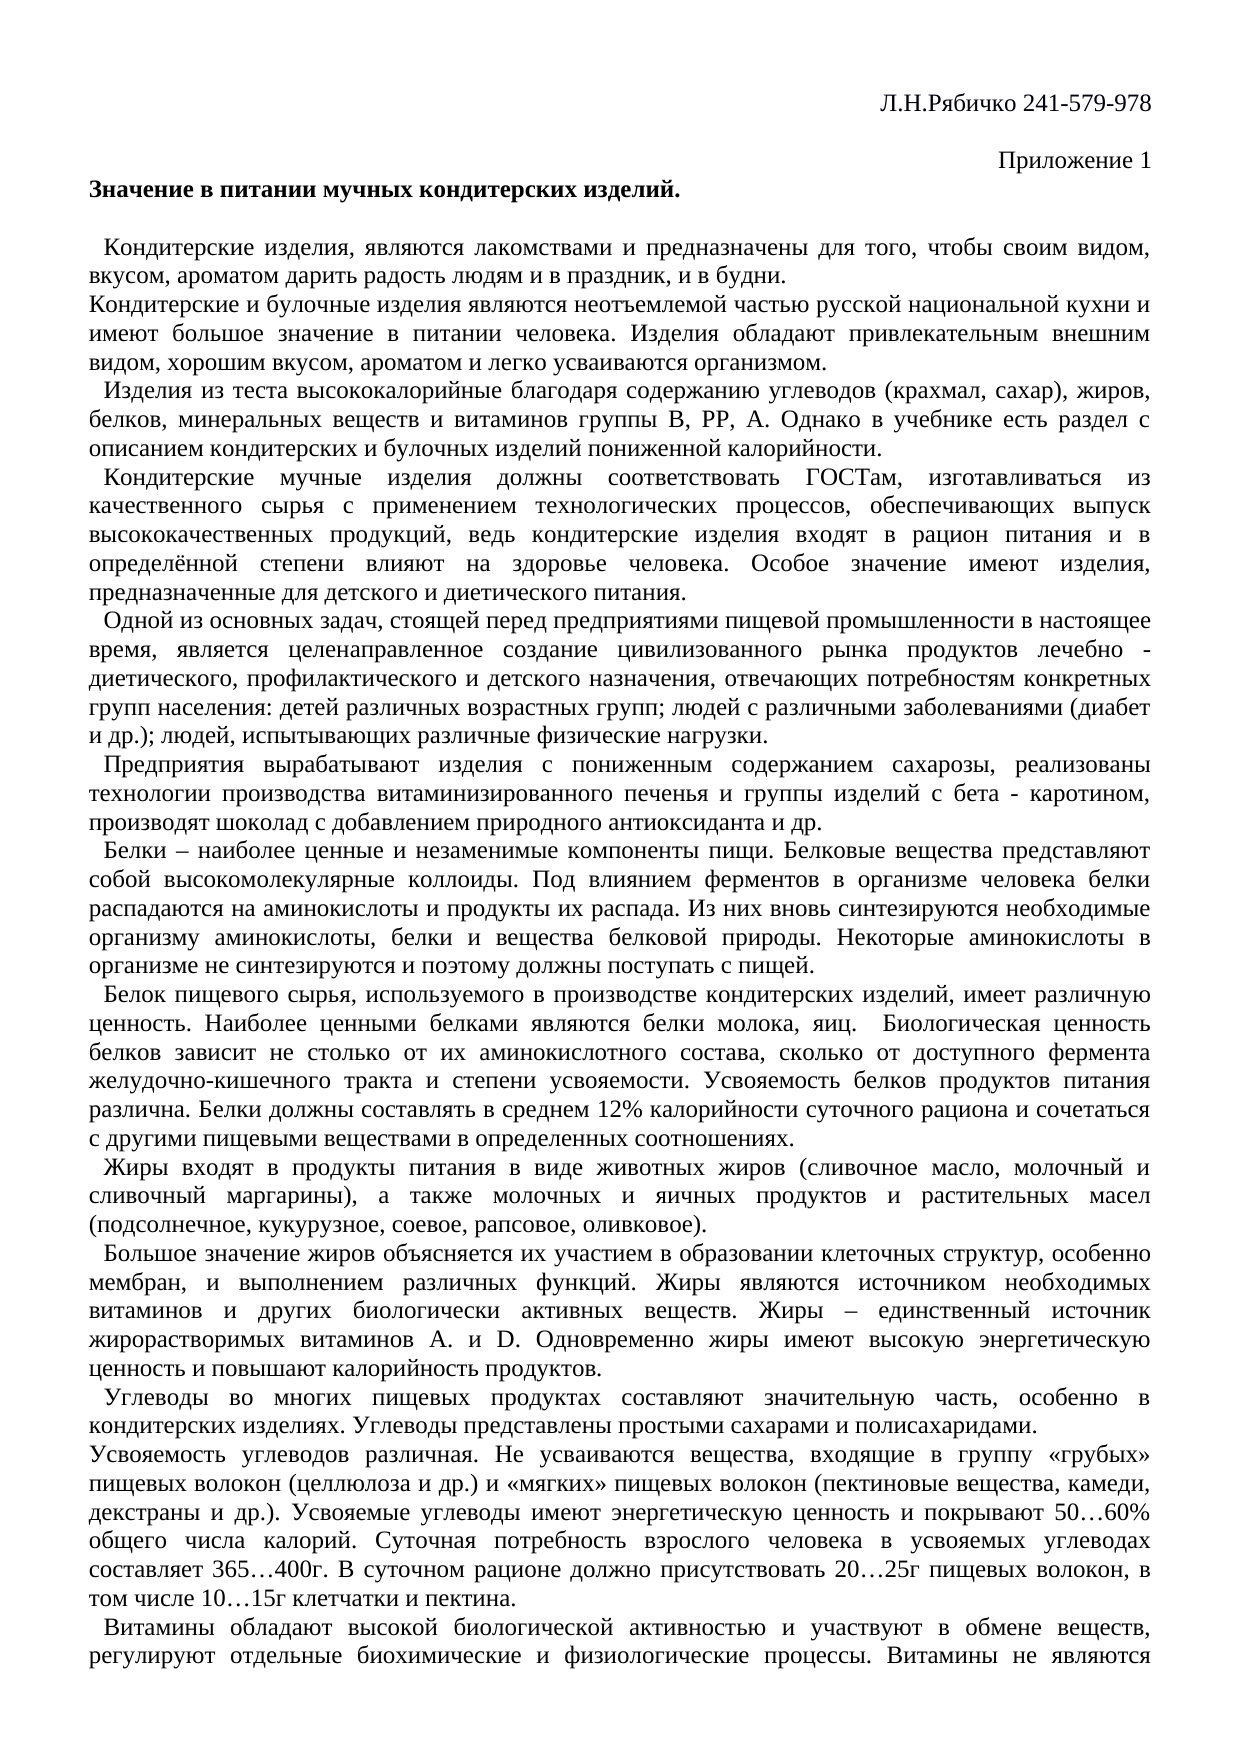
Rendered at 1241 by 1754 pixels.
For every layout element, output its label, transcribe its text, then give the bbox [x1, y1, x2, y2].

list Значение в питании мучных кондитерских изделий. [88, 174, 1152, 203]
list Одной из основных задач, стоящей перед предприятиями пищевой промышленности в настоящее время, является целенаправленное создание цивилизованного рынка продуктов лечебно - диетического, профилактического и детского назначения, отвечающих потребностям конкретных групп населения: детей различных возрастных групп; людей с различными заболеваниями (диабет и др.); людей, испытывающих различные физические нагрузки. [88, 605, 1152, 749]
list Углеводы во многих пищевых продуктах составляют значительную часть, особенно в кондитерских изделиях. Углеводы представлены простыми сахарами и полисахаридами. [88, 1382, 1152, 1439]
list Большое значение жиров объясняется их участием в образовании клеточных структур, особенно мембран, и выполнением различных функций. Жиры являются источником необходимых витаминов и других биологически активных веществ. Жиры – единственный источник жирорастворимых витаминов А. и D. Одновременно жиры имеют высокую энергетическую ценность и повышают калорийность продуктов. [88, 1238, 1152, 1382]
list Усвояемость углеводов различная. Не усваиваются вещества, входящие в группу «грубых» пищевых волокон (целлюлоза и др.) и «мягких» пищевых волокон (пектиновые вещества, камеди, декстраны и др.). Усвояемые углеводы имеют энергетическую ценность и покрывают 50…60% общего числа калорий. Суточная потребность взрослого человека в усвояемых углеводах составляет 365…400г. В суточном рационе должно присутствовать 20…25г пищевых волокон, в том числе 10…15г клетчатки и пектина. [88, 1439, 1152, 1612]
list Изделия из теста высококалорийные благодаря содержанию углеводов (крахмал, сахар), жиров, белков, минеральных веществ и витаминов группы В, РР, А. Однако в учебнике есть раздел с описанием кондитерских и булочных изделий пониженной калорийности. [88, 375, 1152, 462]
list Белки – наиболее ценные и незаменимые компоненты пищи. Белковые вещества представляют собой высокомолекулярные коллоиды. Под влиянием ферментов в организме человека белки распадаются на аминокислоты и продукты их распада. Из них вновь синтезируются необходимые организму аминокислоты, белки и вещества белковой природы. Некоторые аминокислоты в организме не синтезируются и поэтому должны поступать с пищей. [88, 835, 1152, 979]
list Л.Н.Рябичко 241-579-978 [133, 88, 1152, 117]
list Кондитерские изделия, являются лакомствами и предназначены для того, чтобы своим видом, вкусом, ароматом дарить радость людям и в праздник, и в будни. [88, 232, 1152, 289]
list Белок пищевого сырья, используемого в производстве кондитерских изделий, имеет различную ценность. Наиболее ценными белками являются белки молока, яиц. Биологическая ценность белков зависит не столько от их аминокислотного состава, сколько от доступного фермента желудочно-кишечного тракта и степени усвояемости. Усвояемость белков продуктов питания различна. Белки должны составлять в среднем 12% калорийности суточного рациона и сочетаться с другими пищевыми веществами в определенных соотношениях. [88, 979, 1152, 1152]
list Кондитерские и булочные изделия являются неотъемлемой частью русской национальной кухни и имеют большое значение в питании человека. Изделия обладают привлекательным внешним видом, хорошим вкусом, ароматом и легко усваиваются организмом. [88, 289, 1152, 375]
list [88, 1612, 1152, 1669]
list Приложение 1 [118, 145, 1152, 174]
list Жиры входят в продукты питания в виде животных жиров (сливочное масло, молочный и сливочный маргарины), а также молочных и яичных продуктов и растительных масел (подсолнечное, кукурузное, соевое, рапсовое, оливковое). [88, 1152, 1152, 1238]
list Предприятия вырабатывают изделия с пониженным содержанием сахарозы, реализованы технологии производства витаминизированного печенья и группы изделий с бета - каротином, производят шоколад с добавлением природного антиоксиданта и др. [88, 749, 1152, 835]
list Кондитерские мучные изделия должны соответствовать ГОСТам, изготавливаться из качественного сырья с применением технологических процессов, обеспечивающих выпуск высококачественных продукций, ведь кондитерские изделия входят в рацион питания и в определённой степени влияют на здоровье человека. Особое значение имеют изделия, предназначенные для детского и диетического питания. [88, 462, 1152, 605]
